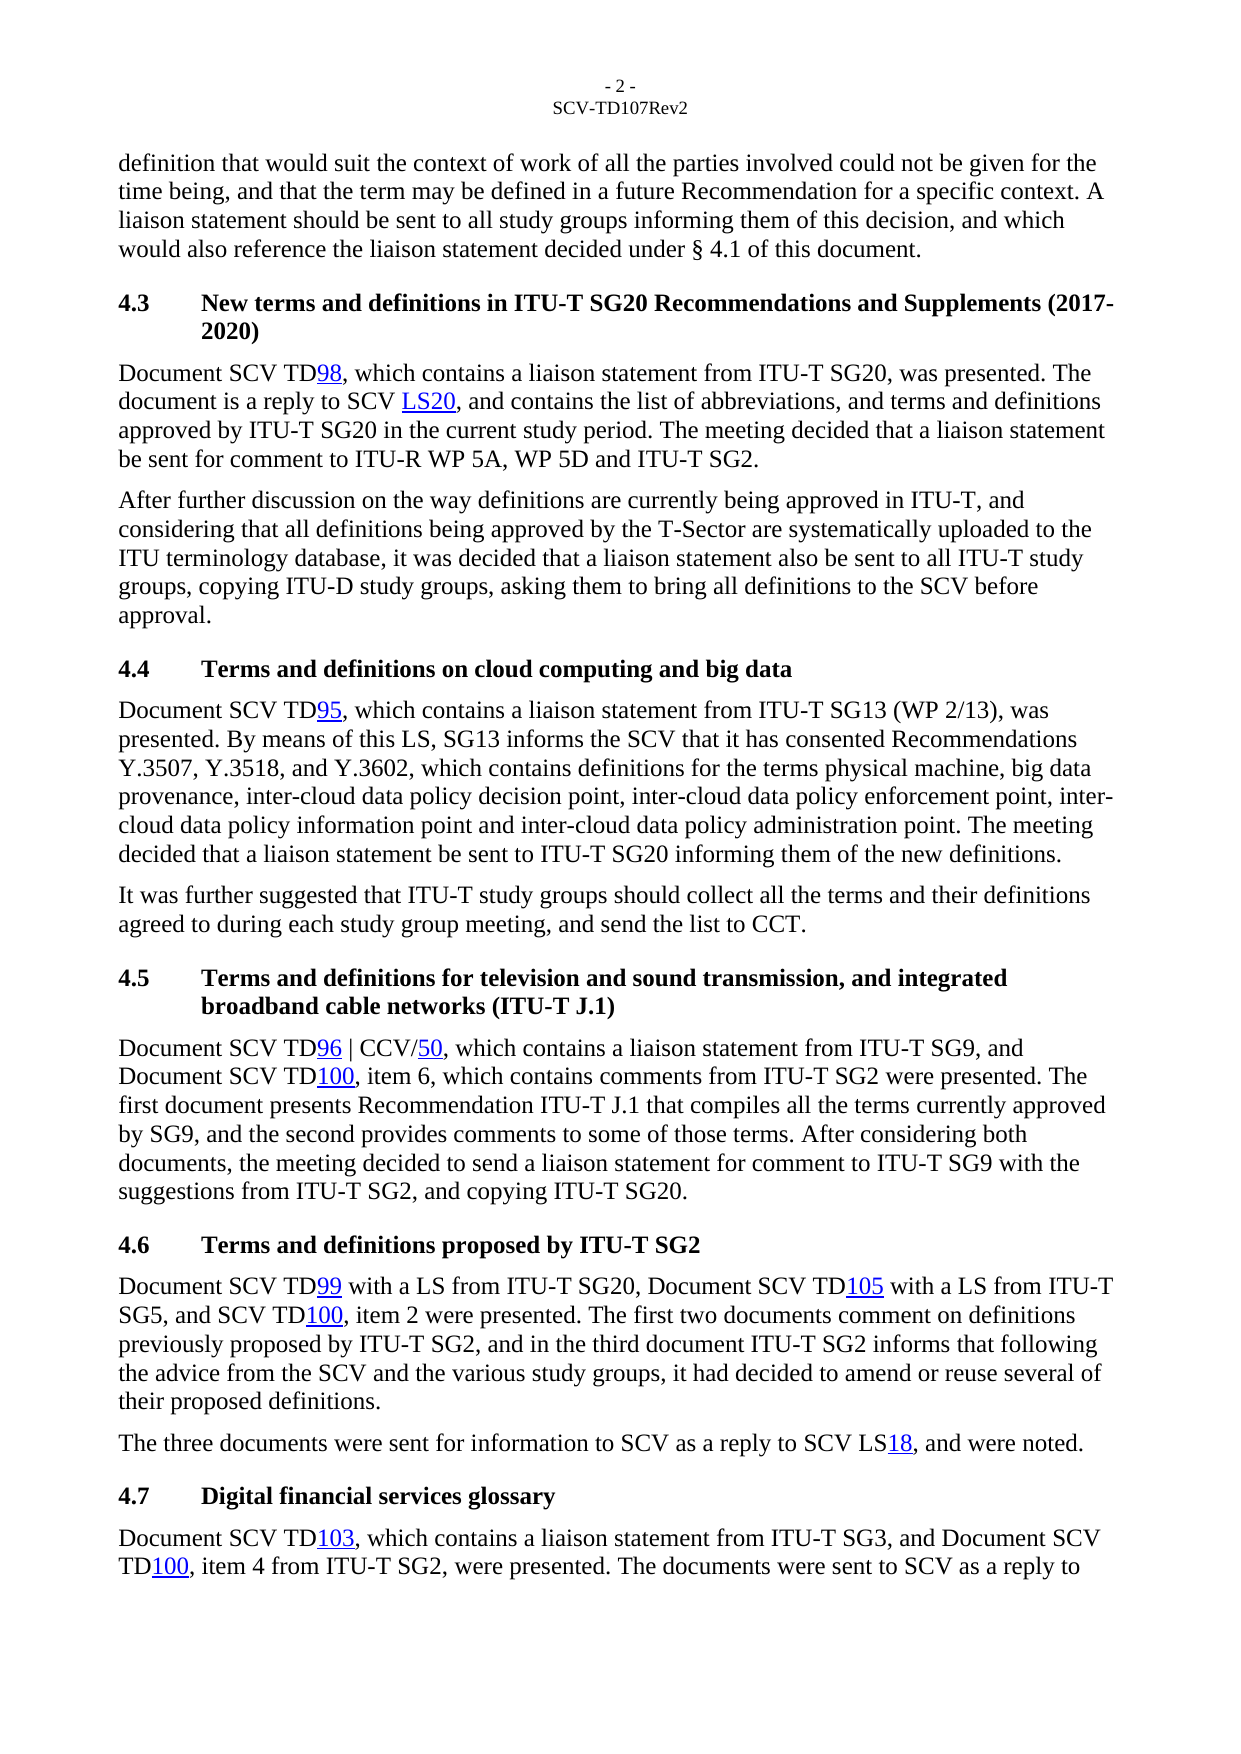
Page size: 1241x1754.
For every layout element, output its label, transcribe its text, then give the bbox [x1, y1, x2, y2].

subtitle 4.7 Digital financial services glossary [118, 1481, 1122, 1510]
text Document SCV TD95, which contains a liaison statement from ITU-T SG13 (WP 2/13), was presented. By means of this LS, SG13 informs the SCV that it has consented Recommendations Y.3507, Y.3518, and Y.3602, which contains definitions for the terms physical machine, big data provenance, inter-cloud data policy decision point, inter-cloud data policy enforcement point, inter-cloud data policy information point and inter-cloud data policy administration point. The meeting decided that a liaison statement be sent to ITU-T SG20 informing them of the new definitions. [118, 695, 1122, 868]
text Document SCV TD96 | CCV/50, which contains a liaison statement from ITU-T SG9, and Document SCV TD100, item 6, which contains comments from ITU-T SG2 were presented. The first document presents Recommendation ITU-T J.1 that compiles all the terms currently approved by SG9, and the second provides comments to some of those terms. After considering both documents, the meeting decided to send a liaison statement for comment to ITU-T SG9 with the suggestions from ITU-T SG2, and copying ITU-T SG20. [118, 1033, 1122, 1205]
text Document SCV TD98, which contains a liaison statement from ITU-T SG20, was presented. The document is a reply to SCV LS20, and contains the list of abbreviations, and terms and definitions approved by ITU-T SG20 in the current study period. The meeting decided that a liaison statement be sent for comment to ITU-R WP 5A, WP 5D and ITU-T SG2. [118, 358, 1122, 473]
subtitle 4.5 Terms and definitions for television and sound transmission, and integrated broadband cable networks (ITU-T J.1) [118, 963, 1122, 1020]
subtitle 4.4 Terms and definitions on cloud computing and big data [118, 654, 1122, 683]
text The three documents were sent for information to SCV as a reply to SCV LS18, and were noted. [118, 1428, 1122, 1456]
text Document SCV TD99 with a LS from ITU-T SG20, Document SCV TD105 with a LS from ITU-T SG5, and SCV TD100, item 2 were presented. The first two documents comment on definitions previously proposed by ITU-T SG2, and in the third document ITU-T SG2 informs that following the advice from the SCV and the various study groups, it had decided to amend or reuse several of their proposed definitions. [118, 1271, 1122, 1415]
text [118, 1523, 1122, 1580]
subtitle 4.6 Terms and definitions proposed by ITU-T SG2 [118, 1230, 1122, 1259]
text After further discussion on the way definitions are currently being approved in ITU-T, and considering that all definitions being approved by the T-Sector are systematically uploaded to the ITU terminology database, it was decided that a liaison statement also be sent to all ITU-T study groups, copying ITU-D study groups, asking them to bring all definitions to the SCV before approval. [118, 485, 1122, 629]
text It was further suggested that ITU-T study groups should collect all the terms and their definitions agreed to during each study group meeting, and send the list to CCT. [118, 880, 1122, 938]
subtitle 4.3 New terms and definitions in ITU-T SG20 Recommendations and Supplements (2017-2020) [118, 288, 1122, 345]
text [118, 148, 1122, 263]
